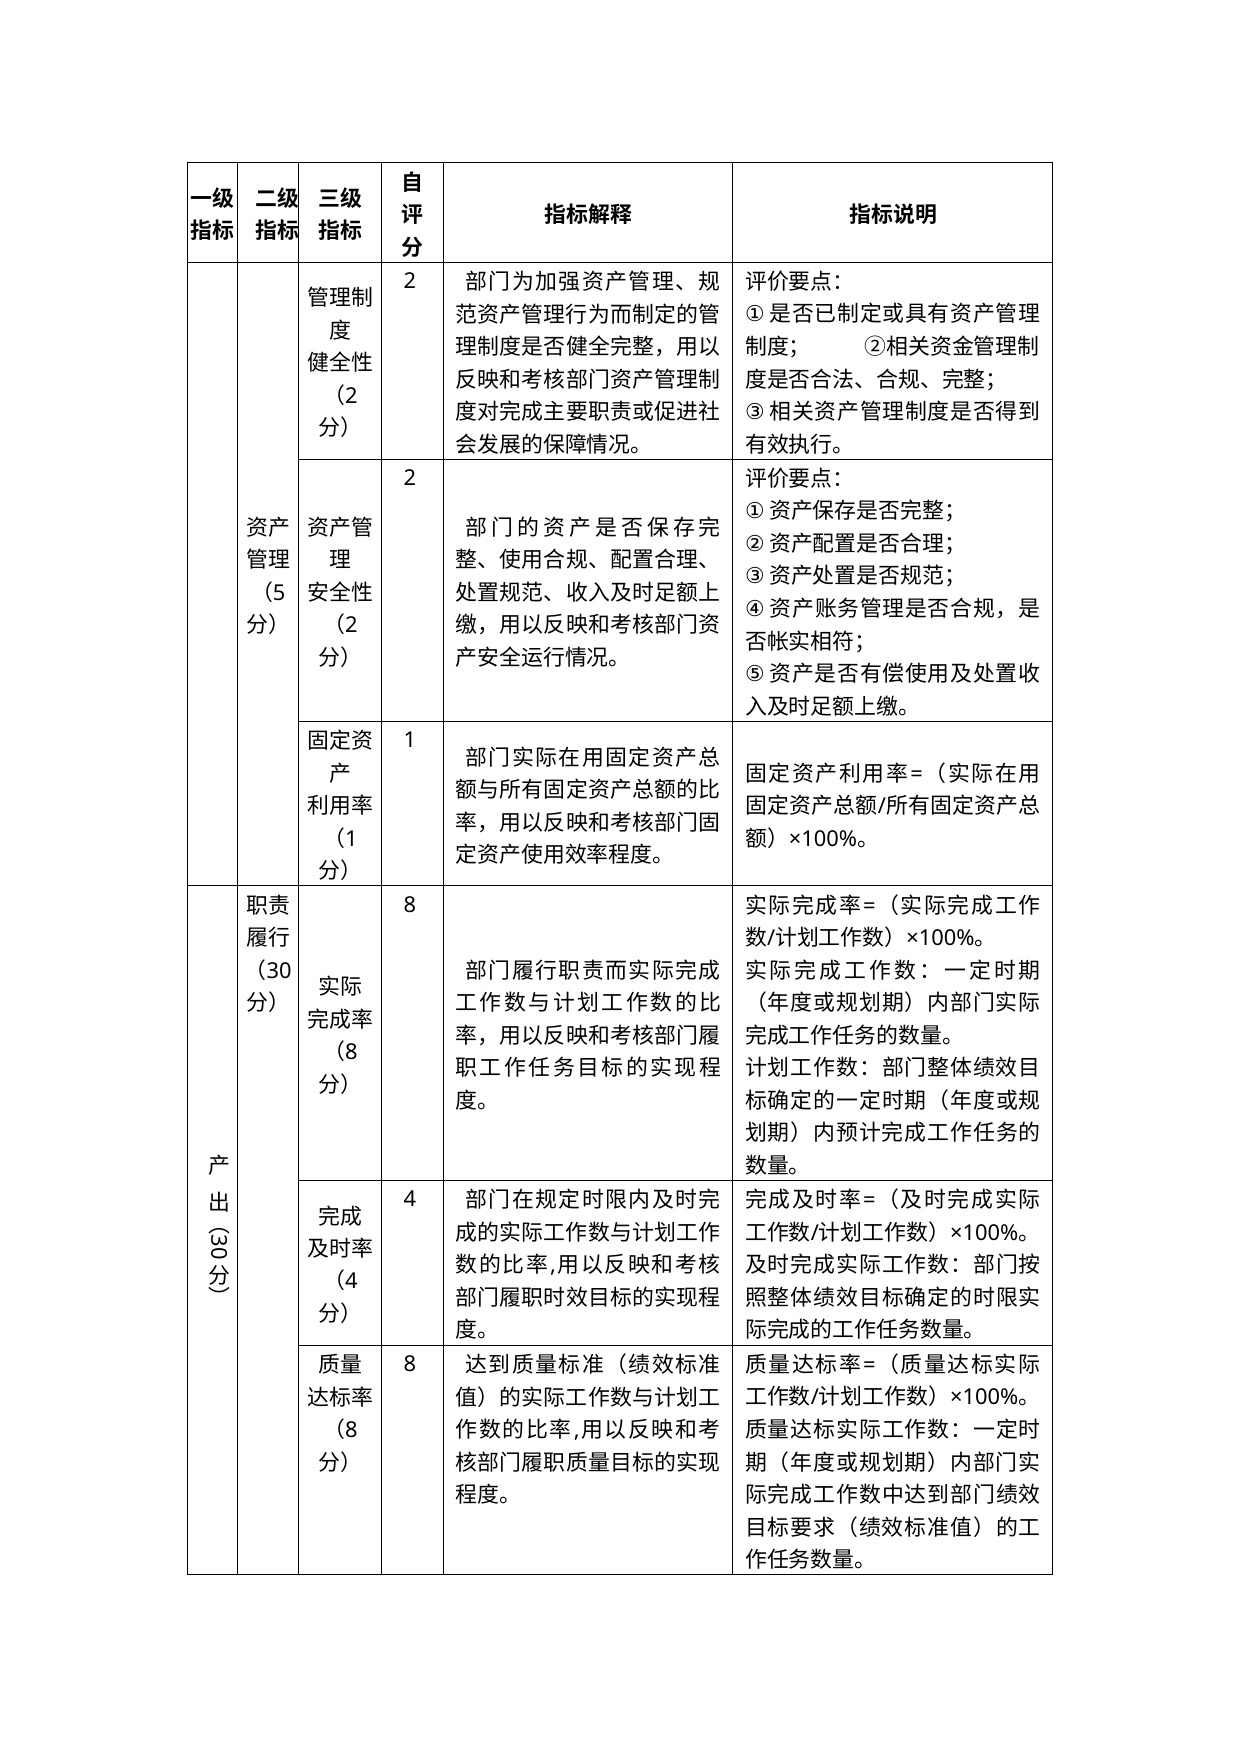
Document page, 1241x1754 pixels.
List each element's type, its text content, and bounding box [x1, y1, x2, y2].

table_cell 实际 完成率（8分） [299, 886, 381, 1180]
table_header 指标说明 [733, 163, 1052, 262]
table_cell 质量达标率=（质量达标实际工作数/计划工作数）×100%。 质量达标实际工作数：一定时期（年度或规划期）内部门实际完成工作数中达到部门绩效目标要求（绩效标准值）的工作任务数量。 [733, 1346, 1052, 1574]
table_cell 1 [382, 722, 443, 885]
table_cell 产 出（30分） [188, 886, 237, 1574]
table_cell 质量 达标率（8分） [299, 1346, 381, 1574]
table_header 三级 指标 [299, 163, 381, 262]
table_cell 部门履行职责而实际完成工作数与计划工作数的比率，用以反映和考核部门履职工作任务目标的实现程度。 [444, 886, 732, 1180]
table_cell 实际完成率=（实际完成工作数/计划工作数）×100%。 实际完成工作数：一定时期（年度或规划期）内部门实际完成工作任务的数量。 计划工作数：部门整体绩效目标确定的一定时期（年度或规划期）内预计完成工作任务的数量。 [733, 886, 1052, 1180]
table_header 二级 指标 [238, 163, 298, 262]
table_cell 部门在规定时限内及时完成的实际工作数与计划工作数的比率,用以反映和考核部门履职时效目标的实现程度。 [444, 1181, 732, 1344]
table_cell 完成及时率=（及时完成实际工作数/计划工作数）×100%。 及时完成实际工作数：部门按照整体绩效目标确定的时限实际完成的工作任务数量。 [733, 1181, 1052, 1344]
table_cell 资产管理 安全性（2分） [299, 460, 381, 721]
table_cell 评价要点： ①是否已制定或具有资产管理制度； ②相关资金管理制度是否合法、合规、完整； ③相关资产管理制度是否得到有效执行。 [733, 263, 1052, 459]
table_cell 2 [382, 263, 443, 459]
table_cell 完成 及时率（4分） [299, 1181, 381, 1344]
table_cell 资产 管理（5分） [238, 263, 298, 885]
table_header 指标解释 [444, 163, 732, 262]
table_header 一级 指标 [188, 163, 237, 262]
table_cell 部门实际在用固定资产总额与所有固定资产总额的比率，用以反映和考核部门固定资产使用效率程度。 [444, 722, 732, 885]
table_cell 管理制度 健全性（2分） [299, 263, 381, 459]
table_cell 职责 履行（30分） [238, 886, 298, 1574]
table_cell 8 [382, 886, 443, 1180]
table_header 自评分 [382, 163, 443, 262]
table_cell 2 [382, 460, 443, 721]
table_cell 固定资产 利用率（1分） [299, 722, 381, 885]
table_cell 评价要点： ①资产保存是否完整； ②资产配置是否合理； ③资产处置是否规范； ④资产账务管理是否合规，是否帐实相符； ⑤资产是否有偿使用及处置收入及时足额上缴。 [733, 460, 1052, 721]
table_cell 8 [382, 1346, 443, 1574]
table_cell 达到质量标准（绩效标准值）的实际工作数与计划工作数的比率,用以反映和考核部门履职质量目标的实现程度。 [444, 1346, 732, 1574]
table_cell 部门的资产是否保存完整、使用合规、配置合理、处置规范、收入及时足额上缴，用以反映和考核部门资产安全运行情况。 [444, 460, 732, 721]
table_cell 固定资产利用率=（实际在用固定资产总额/所有固定资产总额）×100%。 [733, 722, 1052, 885]
table_cell 4 [382, 1181, 443, 1344]
table_cell 部门为加强资产管理、规范资产管理行为而制定的管理制度是否健全完整，用以反映和考核部门资产管理制度对完成主要职责或促进社会发展的保障情况。 [444, 263, 732, 459]
